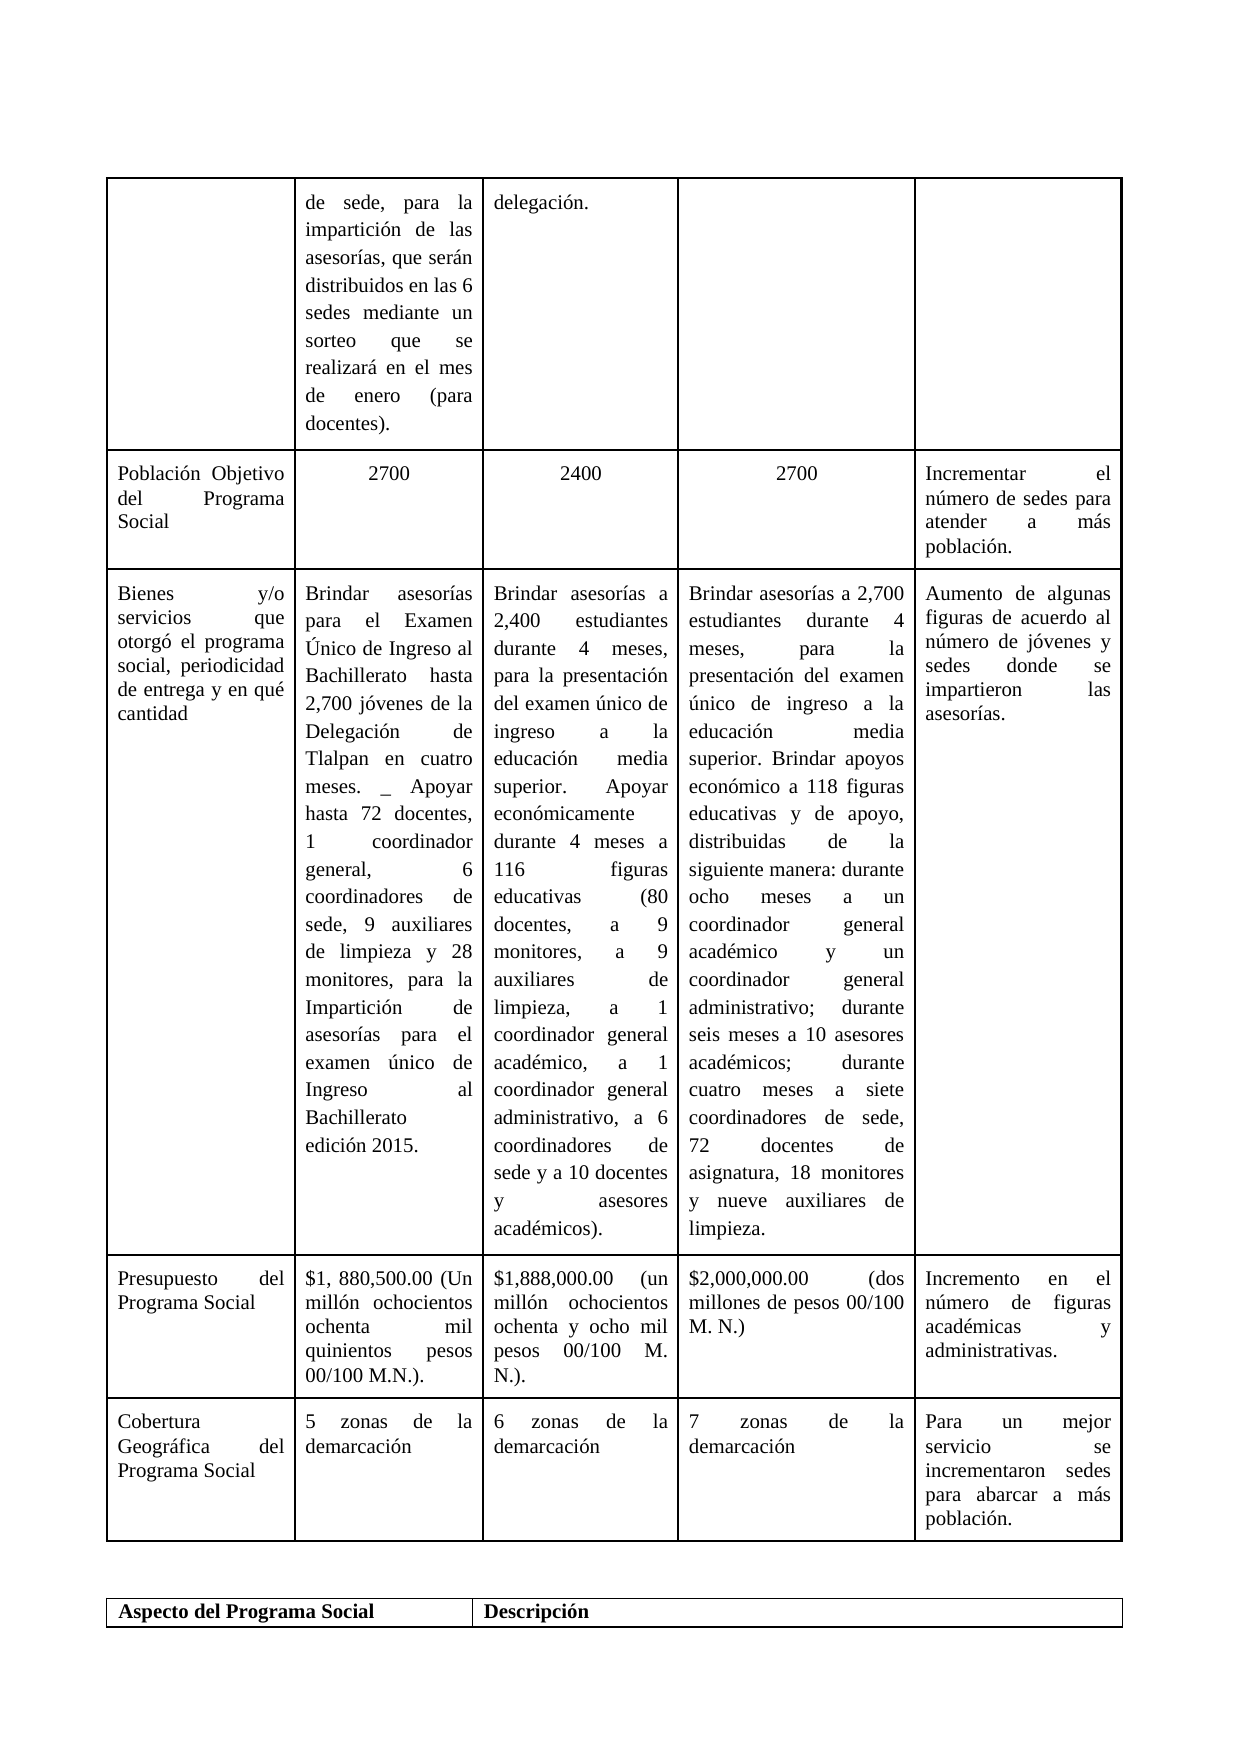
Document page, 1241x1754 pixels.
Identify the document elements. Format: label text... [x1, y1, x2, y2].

table_cell Brindar asesorías a 2,400 estudiantes durante 4 meses, para la presentación del examen único de ingreso a la educación media superior. Apoyar económicamente durante 4 meses a 116 figuras educativas (80 docentes, a 9 monitores, a 9 auxiliares de limpieza, a 1 coordinador general académico, a 1 coordinador general administrativo, a 6 coordinadores de sede y a 10 docentes y asesores académicos). [484, 570, 677, 1254]
table_cell $2,000,000.00 (dos millones de pesos 00/100 M. N.) [679, 1256, 914, 1397]
table_cell Aumento de algunas figuras de acuerdo al número de jóvenes y sedes donde se impartieron las asesorías. [916, 570, 1120, 1254]
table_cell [484, 179, 677, 449]
table_cell $1,888,000.00 (un millón ochocientos ochenta y ocho mil pesos 00/100 M. N.). [484, 1256, 677, 1397]
table_cell 2700 [296, 451, 482, 568]
table_header Descripción [473, 1599, 1122, 1626]
table_cell Presupuesto del Programa Social [108, 1256, 294, 1397]
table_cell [296, 179, 482, 449]
table_cell 2400 [484, 451, 677, 568]
table_cell 7 zonas de la demarcación [679, 1399, 914, 1540]
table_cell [108, 179, 294, 449]
table_cell 5 zonas de la demarcación [296, 1399, 482, 1540]
table_cell $1, 880,500.00 (Un millón ochocientos ochenta mil quinientos pesos 00/100 M.N.). [296, 1256, 482, 1397]
table_header Aspecto del Programa Social [107, 1599, 472, 1626]
table_cell Cobertura Geográfica del Programa Social [108, 1399, 294, 1540]
table_cell 6 zonas de la demarcación [484, 1399, 677, 1540]
table_cell 2700 [679, 451, 914, 568]
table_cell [679, 179, 914, 449]
table_cell Brindar asesorías para el Examen Único de Ingreso al Bachillerato hasta 2,700 jóvenes de la Delegación de Tlalpan en cuatro meses. _ Apoyar hasta 72 docentes, 1 coordinador general, 6 coordinadores de sede, 9 auxiliares de limpieza y 28 monitores, para la Impartición de asesorías para el examen único de Ingreso al Bachillerato edición 2015. [296, 570, 482, 1254]
table_cell Población Objetivo del Programa Social [108, 451, 294, 568]
table_cell Bienes y/o servicios que otorgó el programa social, periodicidad de entrega y en qué cantidad [108, 570, 294, 1254]
table_cell Para un mejor servicio se incrementaron sedes para abarcar a más población. [916, 1399, 1120, 1540]
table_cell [916, 179, 1120, 449]
table_cell Incrementar el número de sedes para atender a más población. [916, 451, 1120, 568]
table_cell Incremento en el número de figuras académicas y administrativas. [916, 1256, 1120, 1397]
table_cell Brindar asesorías a 2,700 estudiantes durante 4 meses, para la presentación del examen único de ingreso a la educación media superior. Brindar apoyos económico a 118 figuras educativas y de apoyo, distribuidas de la siguiente manera: durante ocho meses a un coordinador general académico y un coordinador general administrativo; durante seis meses a 10 asesores académicos; durante cuatro meses a siete coordinadores de sede, 72 docentes de asignatura, 18 monitores y nueve auxiliares de limpieza. [679, 570, 914, 1254]
